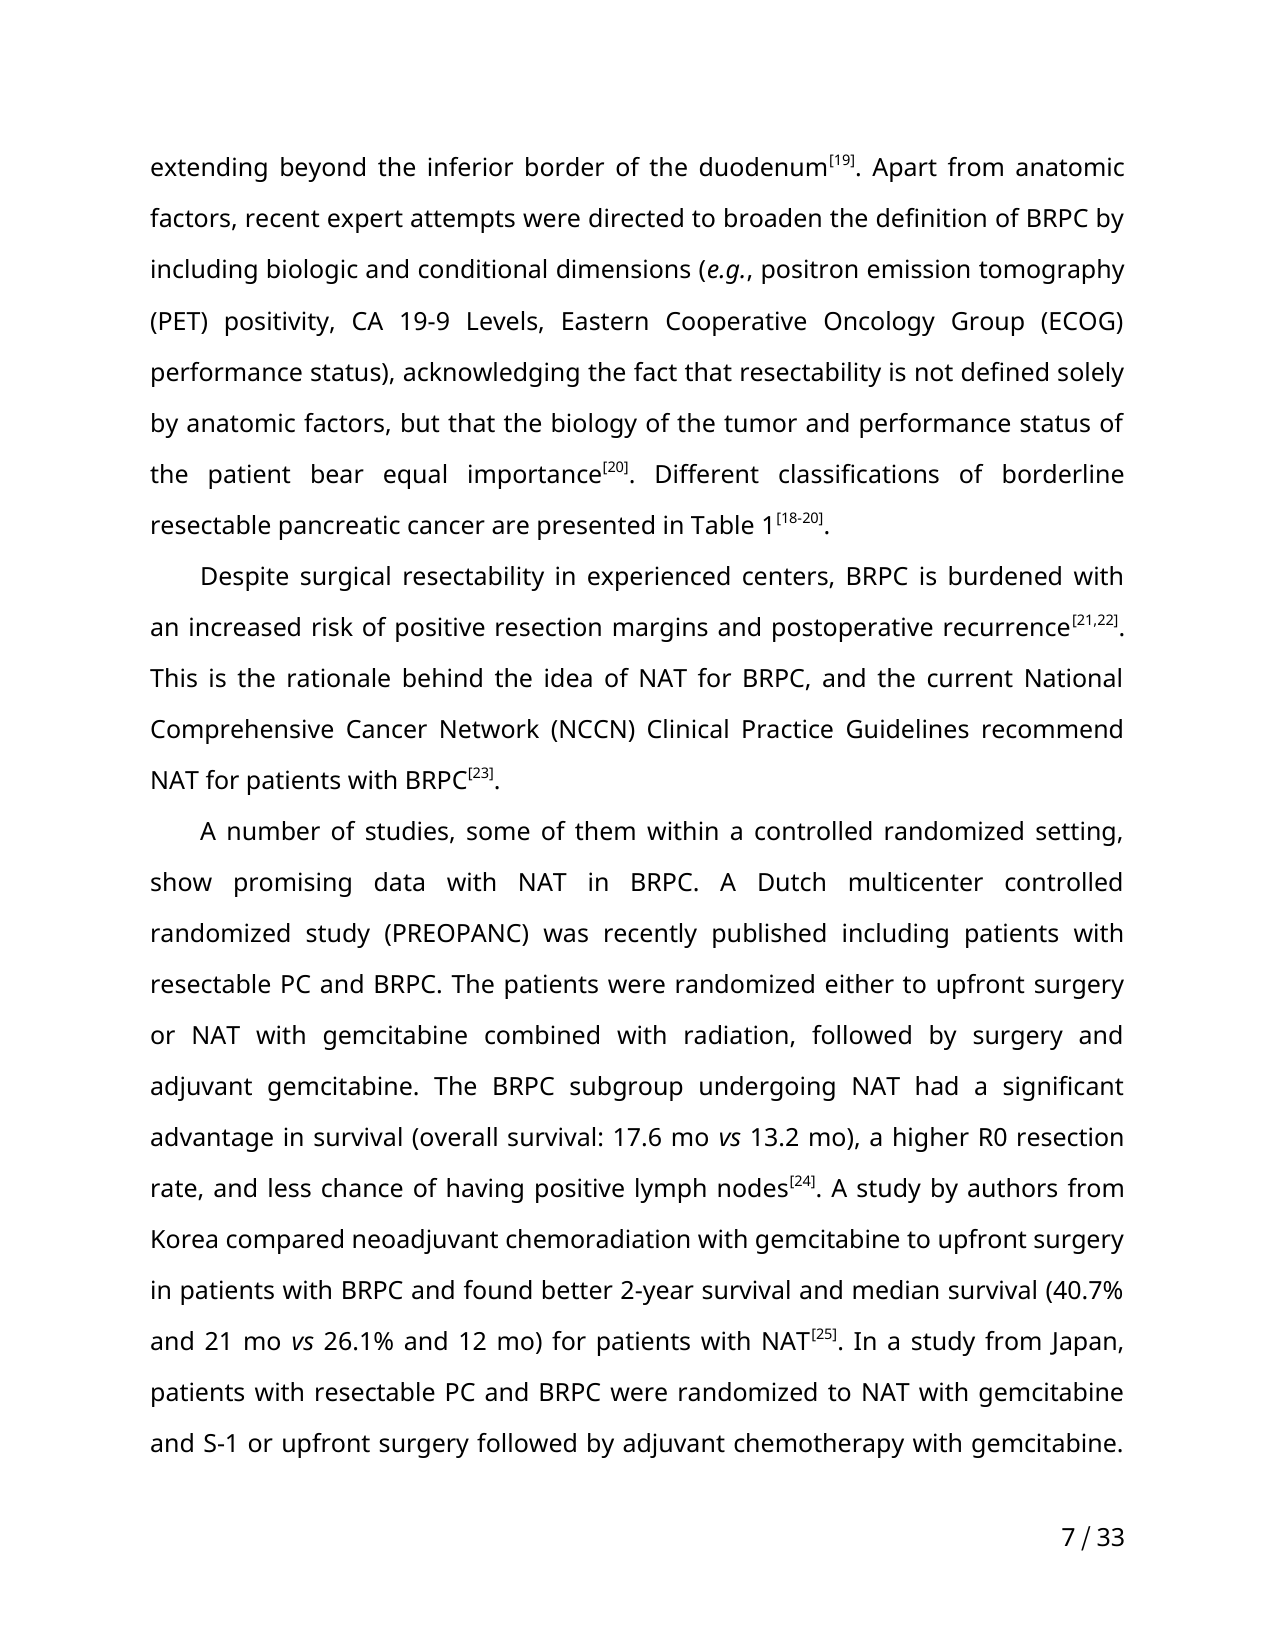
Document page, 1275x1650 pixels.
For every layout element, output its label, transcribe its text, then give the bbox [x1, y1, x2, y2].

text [150, 150, 1125, 541]
text Despite surgical resectability in experienced centers, BRPC is burdened with an increased risk of positive resection margins and postoperative recurrence[21,22]. This is the rationale behind the idea of NAT for BRPC, and the current National Comprehensive Cancer Network (NCCN) Clinical Practice Guidelines recommend NAT for patients with BRPC[23]. [150, 558, 1125, 797]
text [150, 813, 1125, 1460]
